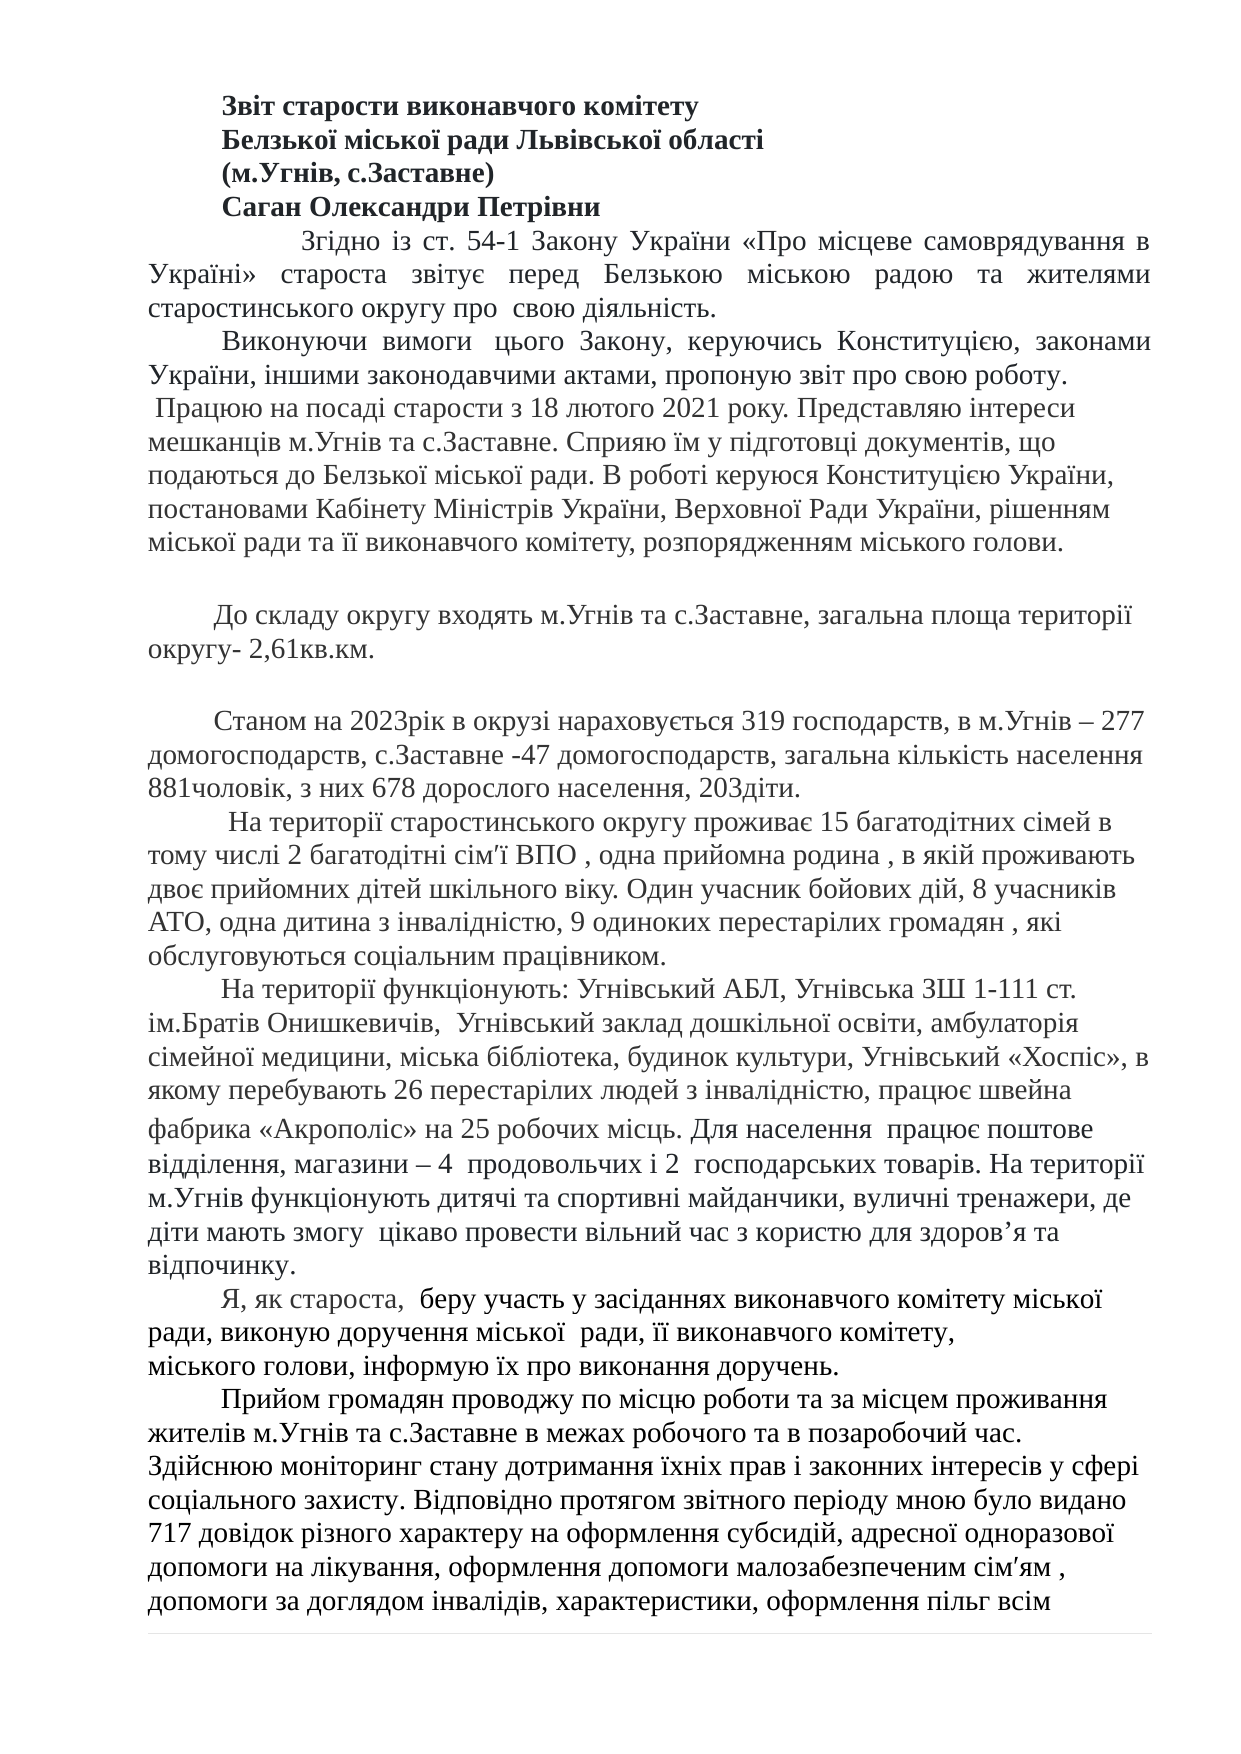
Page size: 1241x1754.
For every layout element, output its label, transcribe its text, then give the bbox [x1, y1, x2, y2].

text Виконуючи вимоги цього Закону, керуючись Конституцією, законами України, іншими законодавчими актами, пропоную звіт про свою роботу. [148, 323, 1152, 390]
text Я, як староста, беру участь у засіданнях виконавчого комітету міської ради, виконую доручення міської ради, її виконавчого комітету, міського голови, інформую їх про виконання доручень. [840, 1281, 1152, 1381]
text На території функціонують: Угнівський АБЛ, Угнівська ЗШ 1-111 ст. ім.Братів Онишкевичів, Угнівський заклад дошкільної освіти, амбулаторія сімейної медицини, міська бібліотека, будинок культури, Угнівський «Хоспіс», в якому перебувають 26 перестарілих людей з інвалідністю, працює швейна фабрика «Акрополіс» на 25 робочих місць. Для населення працює поштове відділення, магазини – 4 продовольчих і 2 господарських товарів. На території м.Угнів функціонують дитячі та спортивні майданчики, вуличні тренажери, де діти мають змогу цікаво провести вільний час з користю для здоров’я та відпочинку. [148, 972, 1152, 1281]
text Працюю на посаді старости з 18 лютого 2021 року. Представляю інтереси мешканців м.Угнів та с.Заставне. Сприяю їм у підготовці документів, що подаються до Белзької міської ради. В роботі керуюся Конституцією України, постановами Кабінету Міністрів України, Верховної Ради України, рішенням міської ради та її виконавчого комітету, розпорядженням міського голови. [148, 390, 1152, 558]
text До складу округу входять м.Угнів та с.Заставне, загальна площа території округу- 2,61кв.км. [148, 597, 1152, 664]
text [148, 1381, 1152, 1633]
text (м.Угнів, с.Заставне) [148, 156, 1152, 189]
text Саган Олександри Петрівни [148, 189, 1152, 223]
text Станом на 2023рік в окрузі нараховується 319 господарств, в м.Угнів – 277 домогосподарств, с.Заставне -47 домогосподарств, загальна кількість населення 881чоловік, з них 678 дорослого населення, 203діти. [148, 703, 1152, 804]
text Згідно із ст. 54-1 Закону України «Про місцеве самоврядування в Україні» староста звітує перед Белзькою міською радою та жителями старостинського округу про свою діяльність. [148, 223, 1152, 323]
text На території старостинського округу проживає 15 багатодітних сімей в тому числі 2 багатодітні сім′ї ВПО , одна прийомна родина , в якій проживають двоє прийомних дітей шкільного віку. Один учасник бойових дій, 8 учасників АТО, одна дитина з інвалідністю, 9 одиноких перестарілих громадян , які обслуговуються соціальним працівником. [148, 804, 1152, 972]
text Звіт старости виконавчого комiтету [148, 88, 1152, 122]
text Белзької мiської ради Львівської області [148, 122, 1152, 156]
